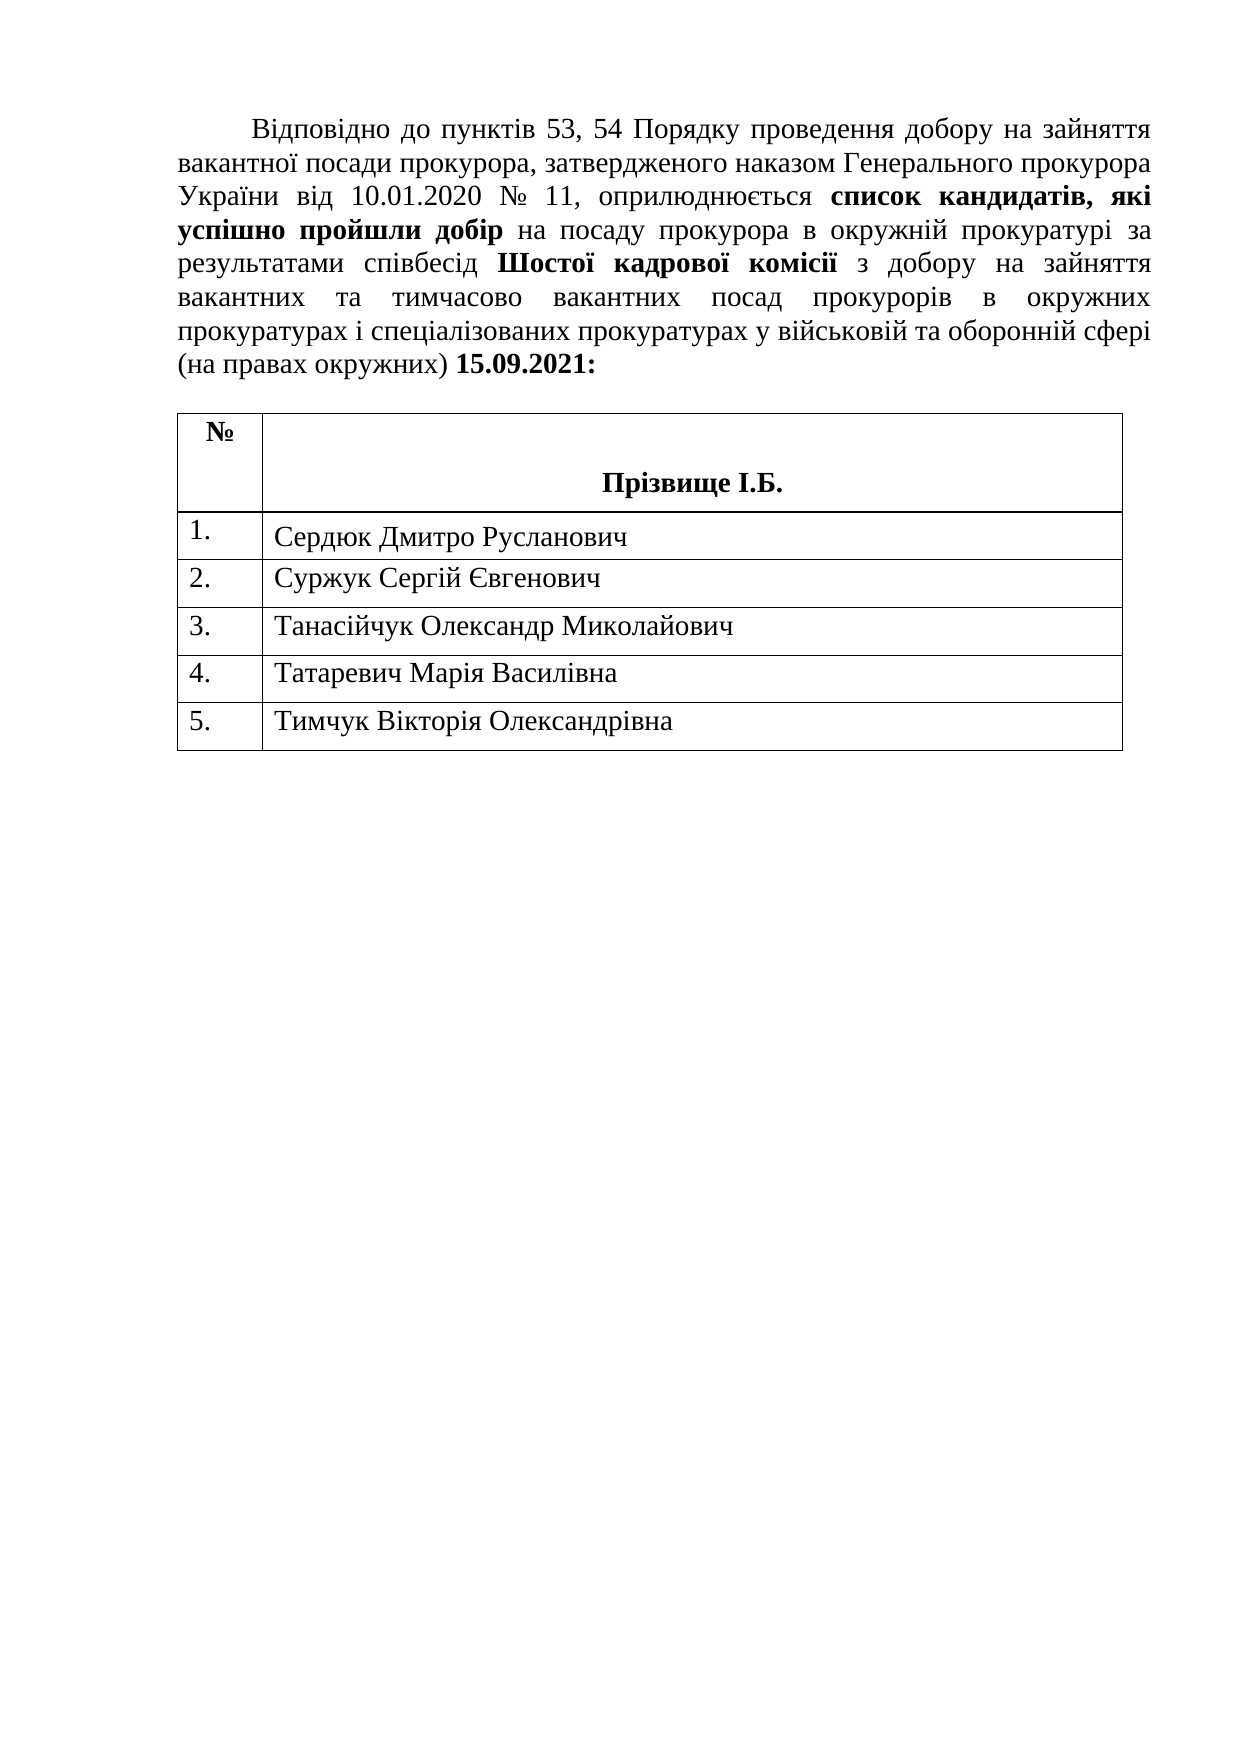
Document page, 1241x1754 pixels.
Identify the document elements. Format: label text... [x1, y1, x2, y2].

table_cell 1. [178, 513, 262, 559]
table_cell Танасійчук Олександр Миколайович [263, 608, 1122, 654]
table_cell Тимчук Вікторія Олександрівна [263, 703, 1122, 750]
table_cell 5. [178, 703, 262, 750]
table_cell Татаревич Марія Василівна [263, 656, 1122, 702]
table_cell Суржук Сергій Євгенович [263, 560, 1122, 607]
table_cell Сердюк Дмитро Русланович [263, 513, 1122, 559]
text Відповідно до пунктів 53, 54 Порядку проведення добору на зайняття вакантної посади прокурора, затвердженого наказом Генерального прокурора України від 10.01.2020 № 11, оприлюднюється список кандидатів, які успішно пройшли добір на посаду прокурора в окружній прокуратурі за результатами співбесід Шостої кадрової комісії з добору на зайняття вакантних та тимчасово вакантних посад прокурорів в окружних прокуратурах і спеціалізованих прокуратурах у військовій та оборонній сфері (на правах окружних) 15.09.2021: [177, 111, 1152, 279]
table_header Прізвище І.Б. [263, 414, 1122, 511]
table_header № [178, 414, 262, 511]
table_cell 4. [178, 656, 262, 702]
table_cell 3. [178, 608, 262, 654]
table_cell 2. [178, 560, 262, 607]
